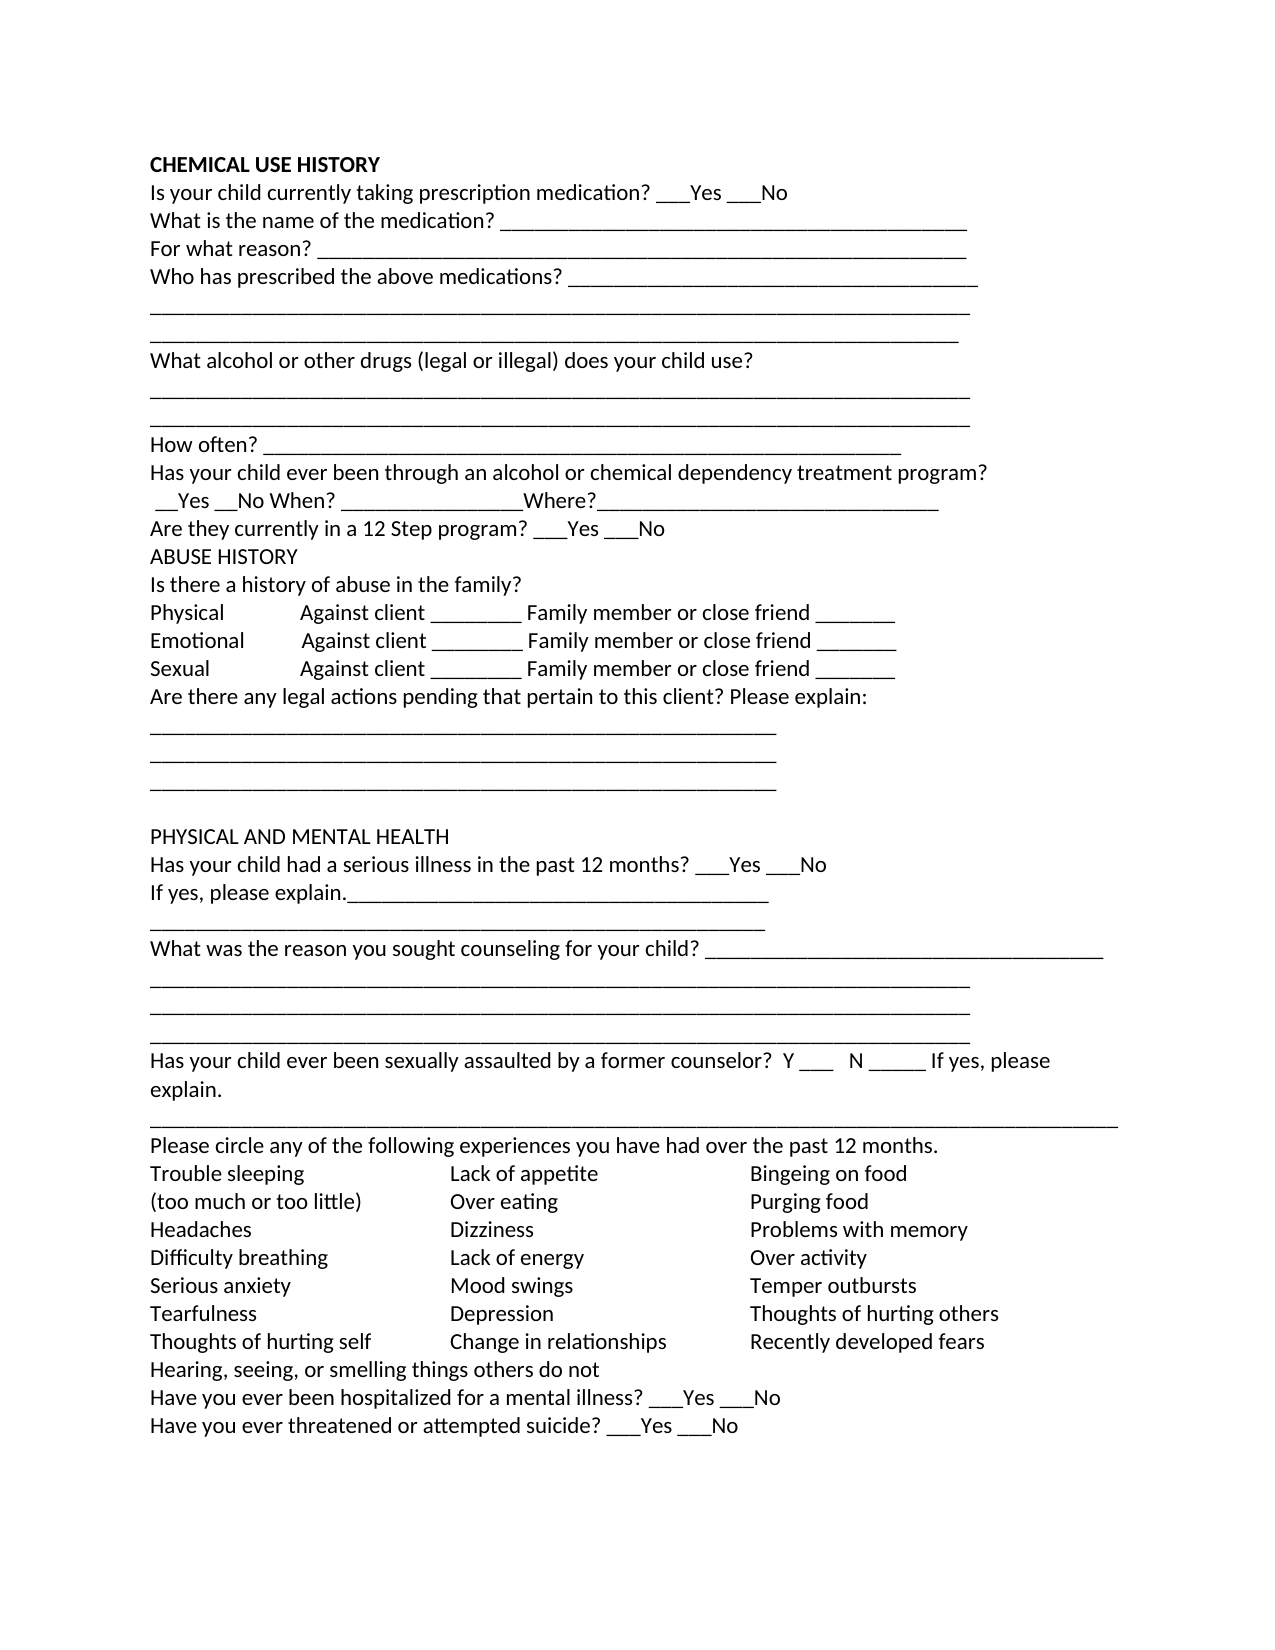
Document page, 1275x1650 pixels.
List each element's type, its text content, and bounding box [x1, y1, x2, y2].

text Are they currently in a 12 Step program? ___Yes ___No [150, 514, 1125, 542]
text Emotional Against client ________ Family member or close friend _______ [150, 626, 1125, 654]
text __Yes __No When? ________________Where?______________________________ [150, 486, 1125, 514]
text Is there a history of abuse in the family? [150, 570, 1125, 598]
text Physical Against client ________ Family member or close friend _______ [150, 598, 1125, 626]
text Who has prescribed the above medications? ____________________________________ ________________________________________________________________________ _______________________________________________________________________ [150, 262, 1125, 346]
text Thoughts of hurting self Change in relationships Recently developed fears [150, 1327, 1125, 1355]
text Are there any legal actions pending that pertain to this client? Please explain: _______________________________________________________ _______________________________________________________ _______________________________________________________ [150, 682, 1125, 794]
text Have you ever been hospitalized for a mental illness? ___Yes ___No [150, 1383, 1125, 1411]
text ABUSE HISTORY [150, 542, 1125, 570]
text Please circle any of the following experiences you have had over the past 12 months. [150, 1131, 1125, 1159]
text What alcohol or other drugs (legal or illegal) does your child use? ________________________________________________________________________ ________________________________________________________________________ [150, 346, 1125, 430]
text What is the name of the medication? _________________________________________ [150, 206, 1125, 234]
text Has your child ever been through an alcohol or chemical dependency treatment program? [150, 458, 1125, 486]
text Has your child ever been sexually assaulted by a former counselor? Y ___ N _____ If yes, please explain. _____________________________________________________________________________________ [150, 1047, 1125, 1131]
text What was the reason you sought counseling for your child? ___________________________________ ________________________________________________________________________ ________________________________________________________________________ ________________________________________________________________________ [150, 934, 1125, 1047]
text Difficulty breathing Lack of energy Over activity [150, 1243, 1125, 1271]
text How often? ________________________________________________________ [150, 430, 1125, 458]
text CHEMICAL USE HISTORY [150, 150, 1125, 178]
text For what reason? _________________________________________________________ [150, 234, 1125, 262]
text Headaches Dizziness Problems with memory [150, 1215, 1125, 1243]
text Sexual Against client ________ Family member or close friend _______ [150, 654, 1125, 682]
text Have you ever threatened or attempted suicide? ___Yes ___No [150, 1411, 1125, 1439]
text Hearing, seeing, or smelling things others do not [150, 1355, 1125, 1383]
text If yes, please explain._____________________________________ ______________________________________________________ [150, 878, 1125, 934]
text (too much or too little) Over eating Purging food [150, 1187, 1125, 1215]
text Serious anxiety Mood swings Temper outbursts [150, 1271, 1125, 1299]
text Tearfulness Depression Thoughts of hurting others [150, 1299, 1125, 1327]
text Is your child currently taking prescription medication? ___Yes ___No [150, 178, 1125, 206]
text PHYSICAL AND MENTAL HEALTH [150, 822, 1125, 851]
text Has your child had a serious illness in the past 12 months? ___Yes ___No [150, 851, 1125, 878]
text Trouble sleeping Lack of appetite Bingeing on food [150, 1159, 1125, 1187]
